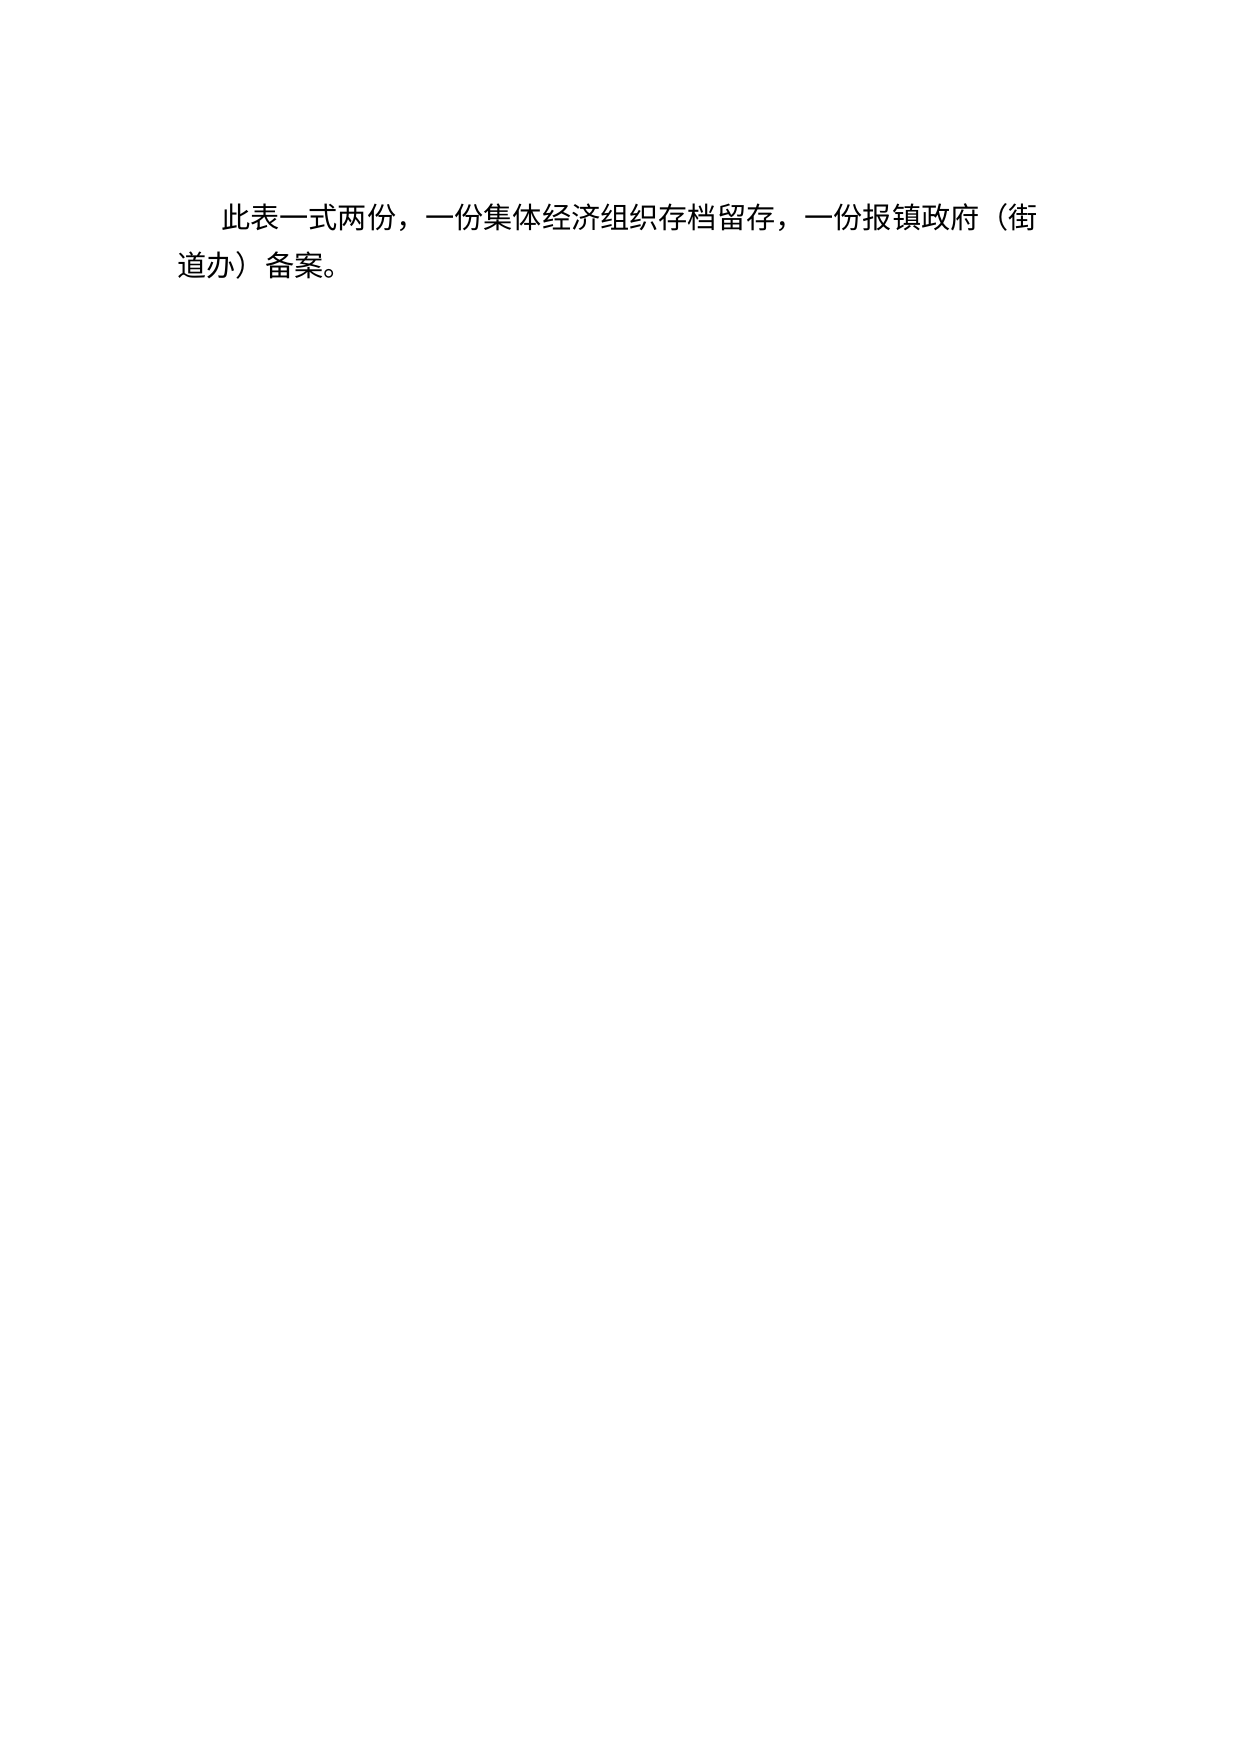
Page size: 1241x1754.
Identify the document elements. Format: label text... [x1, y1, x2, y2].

text 此表一式两份，一份集体经济组织存档留存，一份报镇政府（街道办）备案。 [177, 190, 1063, 286]
